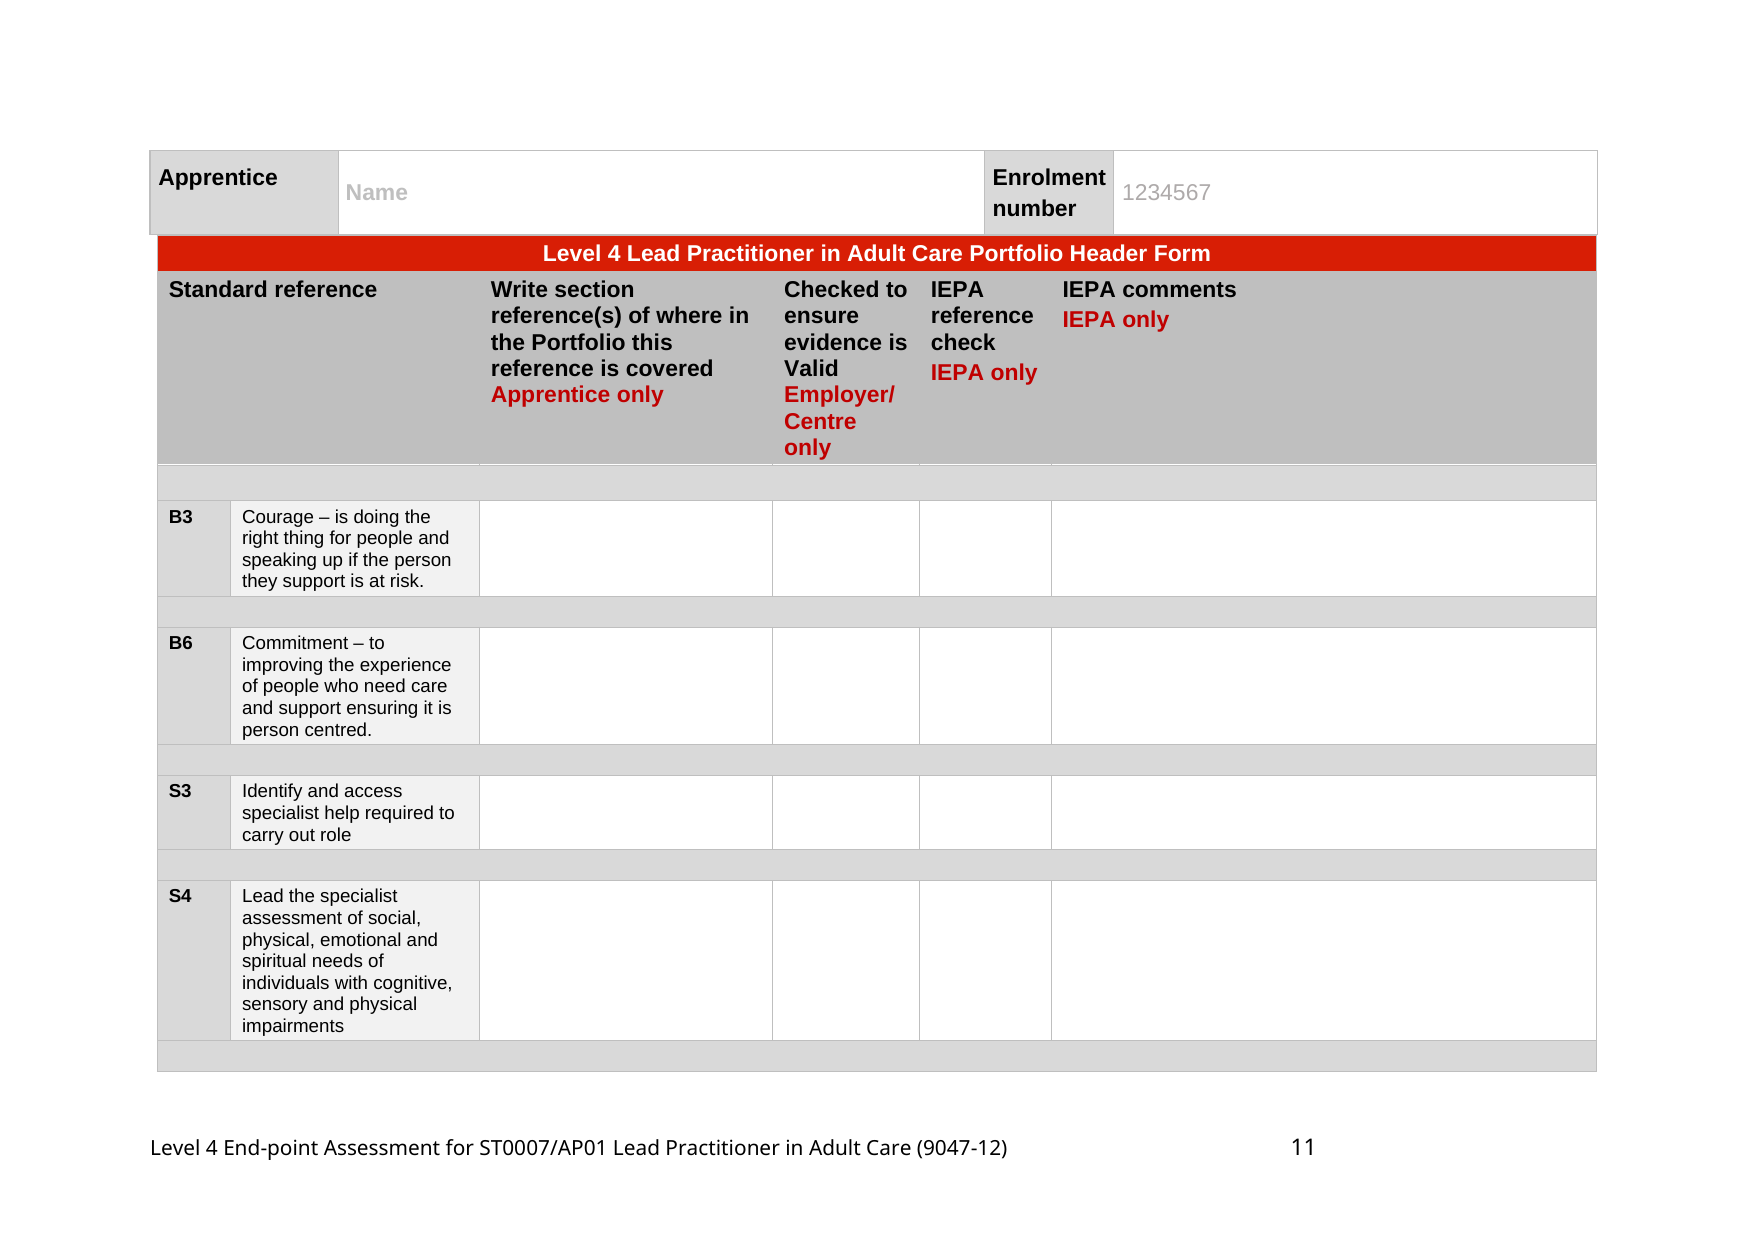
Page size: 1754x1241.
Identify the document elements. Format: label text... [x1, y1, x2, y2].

table_cell S4 [158, 881, 230, 1040]
table_cell Courage – is doing the right thing for people and speaking up if the person they support is at risk. [231, 501, 479, 596]
table_cell [1052, 776, 1596, 849]
table_cell Standard reference [158, 272, 479, 464]
table_cell [1052, 881, 1596, 1040]
table_cell [158, 850, 1596, 880]
table_cell [773, 628, 919, 744]
table_cell Write section reference(s) of where in the Portfolio this reference is covered Apprentice only [480, 272, 772, 464]
table_cell Lead the specialist assessment of social, physical, emotional and spiritual needs of individuals with cognitive, sensory and physical impairments [231, 881, 479, 1040]
table_cell [773, 776, 919, 849]
table_cell Commitment – to improving the experience of people who need care and support ensuring it is person centred. [231, 628, 479, 744]
table_cell [920, 628, 1051, 744]
table_cell [480, 881, 772, 1040]
table_cell IEPA reference check IEPA only [920, 272, 1051, 464]
table_cell [920, 776, 1051, 849]
table_cell [158, 1041, 1596, 1071]
table_cell [158, 466, 1596, 500]
table_header Name [339, 151, 984, 234]
table_cell [480, 628, 772, 744]
table_cell Checked to ensure evidence is Valid Employer/Centre only [773, 272, 919, 464]
table_cell [480, 776, 772, 849]
table_cell [158, 597, 1596, 627]
table_cell [920, 881, 1051, 1040]
table_cell IEPA comments IEPA only [1052, 272, 1596, 464]
table_header Level 4 Lead Practitioner in Adult Care Portfolio Header Form [158, 236, 1596, 271]
table_cell [920, 501, 1051, 596]
table_cell [158, 745, 1596, 775]
table_header Enrolment number [985, 151, 1113, 234]
table_cell Identify and access specialist help required to carry out role [231, 776, 479, 849]
table_cell [1052, 628, 1596, 744]
table_cell [773, 501, 919, 596]
table_cell S3 [158, 776, 230, 849]
table_cell B6 [158, 628, 230, 744]
table_header 1234567 [1114, 151, 1597, 234]
table_cell [480, 501, 772, 596]
table_cell [773, 881, 919, 1040]
table_cell B3 [158, 501, 230, 596]
table_cell [1052, 501, 1596, 596]
table_header Apprentice [151, 151, 338, 234]
